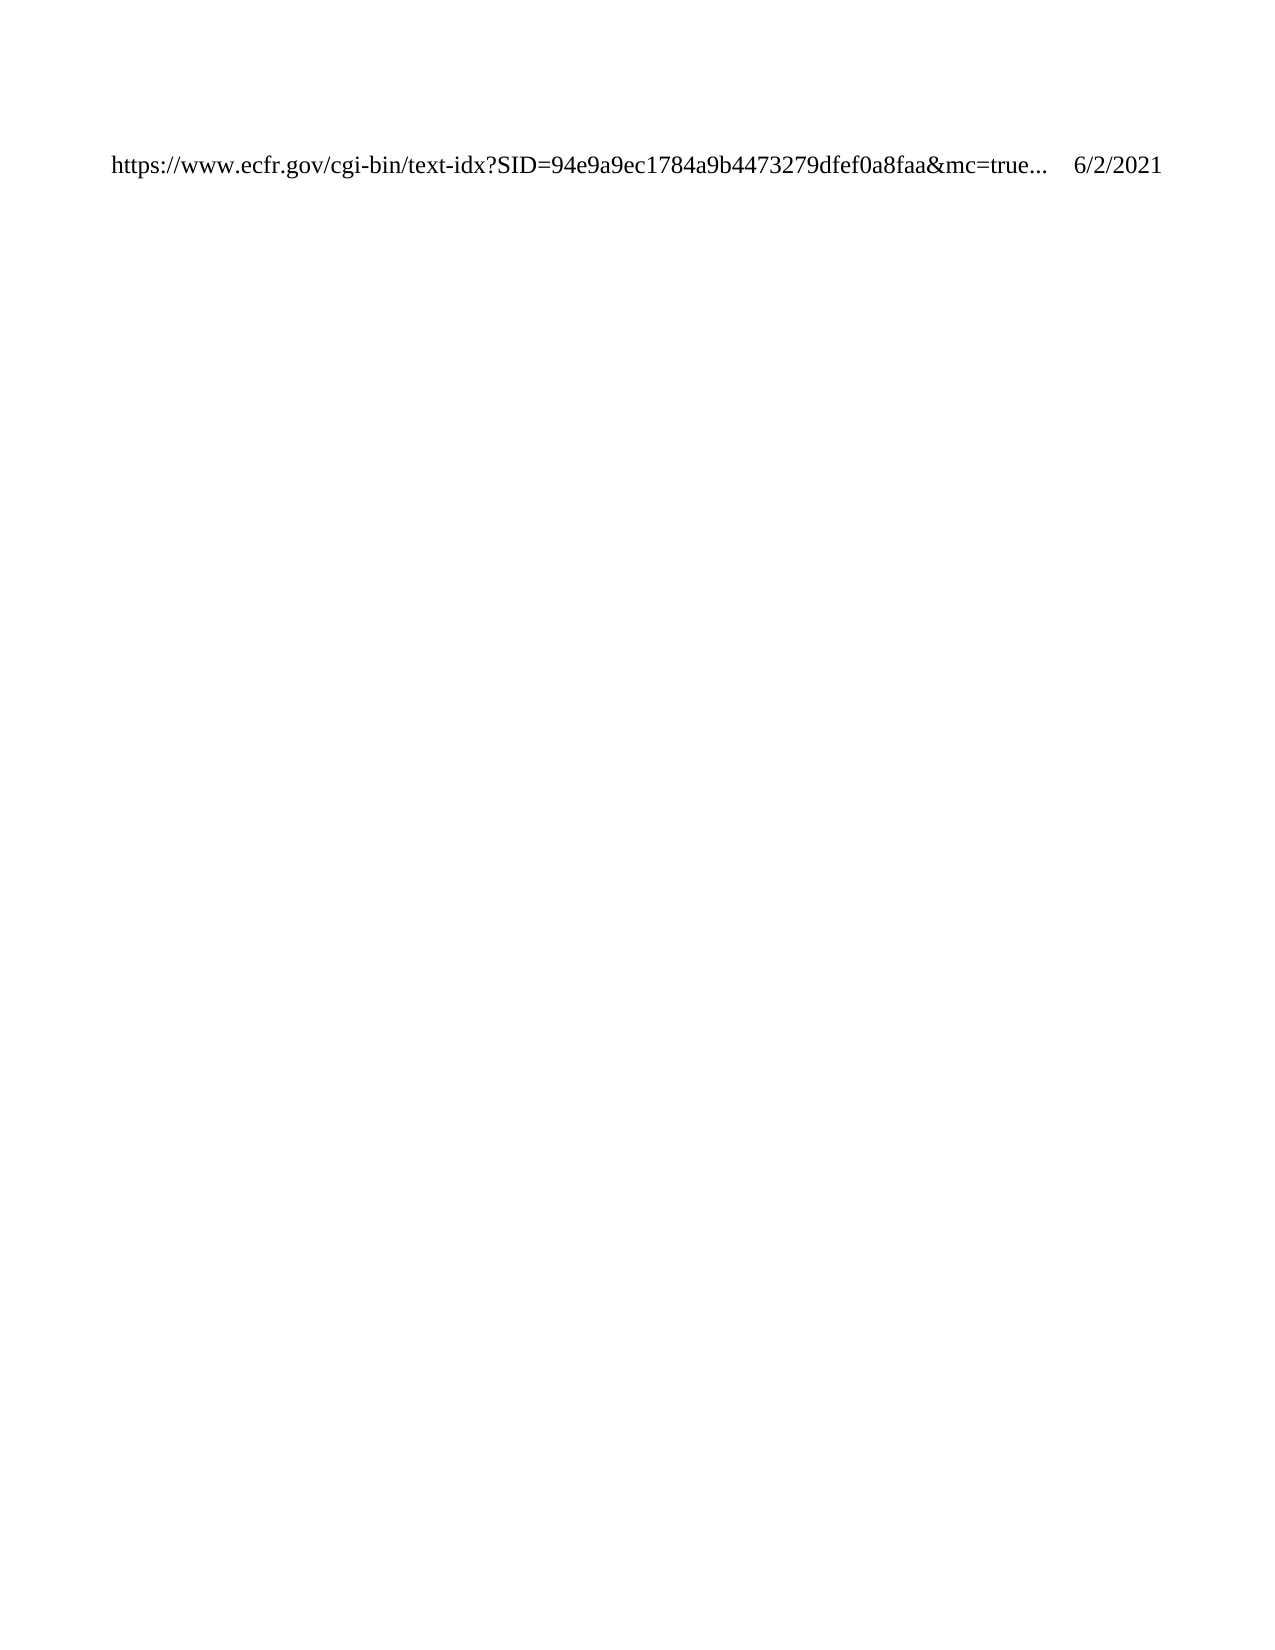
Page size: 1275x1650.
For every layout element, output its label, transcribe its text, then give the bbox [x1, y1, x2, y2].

text https://www.ecfr.gov/cgi-bin/text-idx?SID=94e9a9ec1784a9b4473279dfef0a8faa&mc=true... 6/2/2021 [111, 150, 1164, 179]
